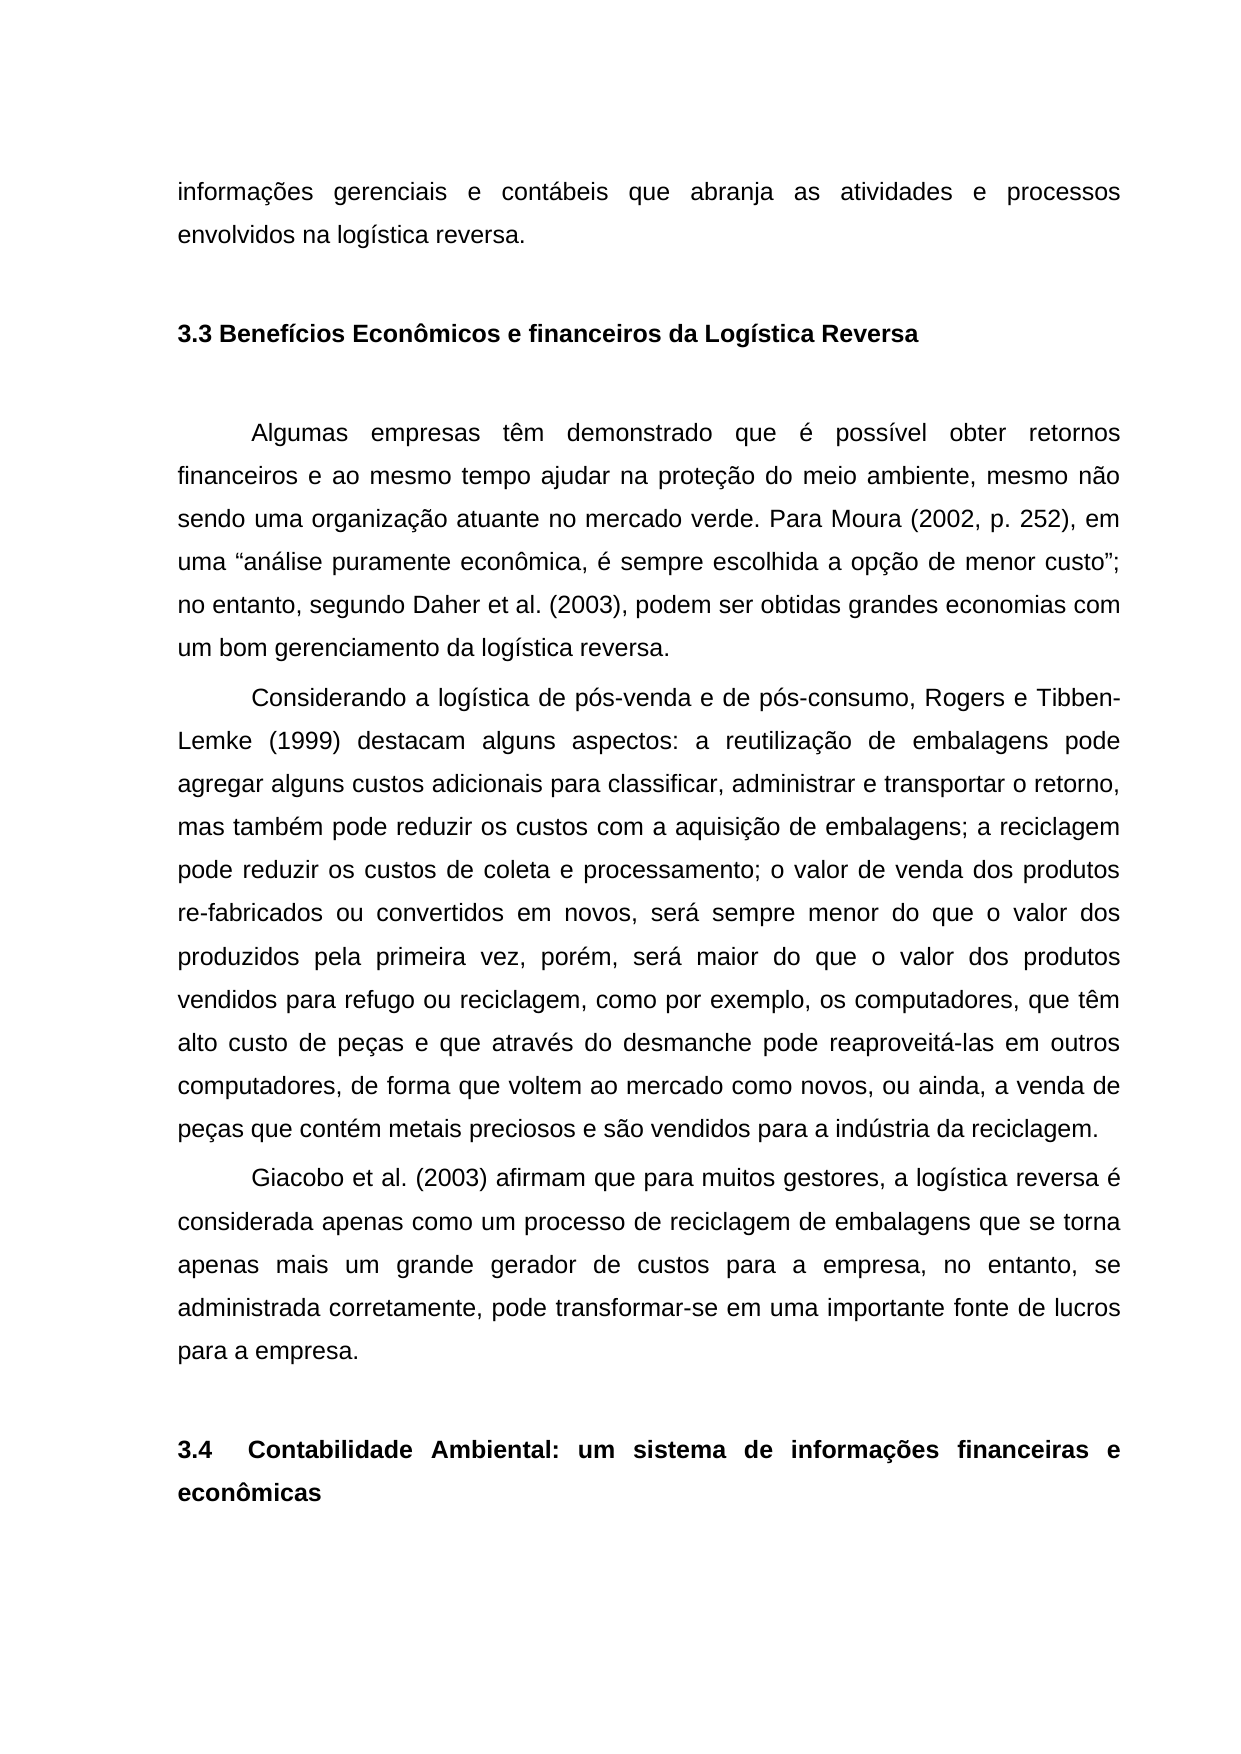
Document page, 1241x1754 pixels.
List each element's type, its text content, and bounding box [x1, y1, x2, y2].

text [177, 177, 1122, 249]
text 3.4 Contabilidade Ambiental: um sistema de informações financeiras e econômicas [177, 1435, 1122, 1507]
text 3.3 Benefícios Econômicos e financeiros da Logística Reversa [177, 319, 1122, 348]
text Algumas empresas têm demonstrado que é possível obter retornos financeiros e ao mesmo tempo ajudar na proteção do meio ambiente, mesmo não sendo uma organização atuante no mercado verde. Para Moura (2002, p. 252), em uma “análise puramente econômica, é sempre escolhida a opção de menor custo”; no entanto, segundo Daher et al. (2003), podem ser obtidas grandes economias com um bom gerenciamento da logística reversa. [177, 418, 1122, 662]
text Giacobo et al. (2003) afirmam que para muitos gestores, a logística reversa é considerada apenas como um processo de reciclagem de embalagens que se torna apenas mais um grande gerador de custos para a empresa, no entanto, se administrada corretamente, pode transformar-se em uma importante fonte de lucros para a empresa. [177, 1163, 1122, 1365]
text Considerando a logística de pós-venda e de pós-consumo, Rogers e Tibben-Lemke (1999) destacam alguns aspectos: a reutilização de embalagens pode agregar alguns custos adicionais para classificar, administrar e transportar o retorno, mas também pode reduzir os custos com a aquisição de embalagens; a reciclagem pode reduzir os custos de coleta e processamento; o valor de venda dos produtos re-fabricados ou convertidos em novos, será sempre menor do que o valor dos produzidos pela primeira vez, porém, será maior do que o valor dos produtos vendidos para refugo ou reciclagem, como por exemplo, os computadores, que têm alto custo de peças e que através do desmanche pode reaproveitá-las em outros computadores, de forma que voltem ao mercado como novos, ou ainda, a venda de peças que contém metais preciosos e são vendidos para a indústria da reciclagem. [177, 683, 1122, 1143]
